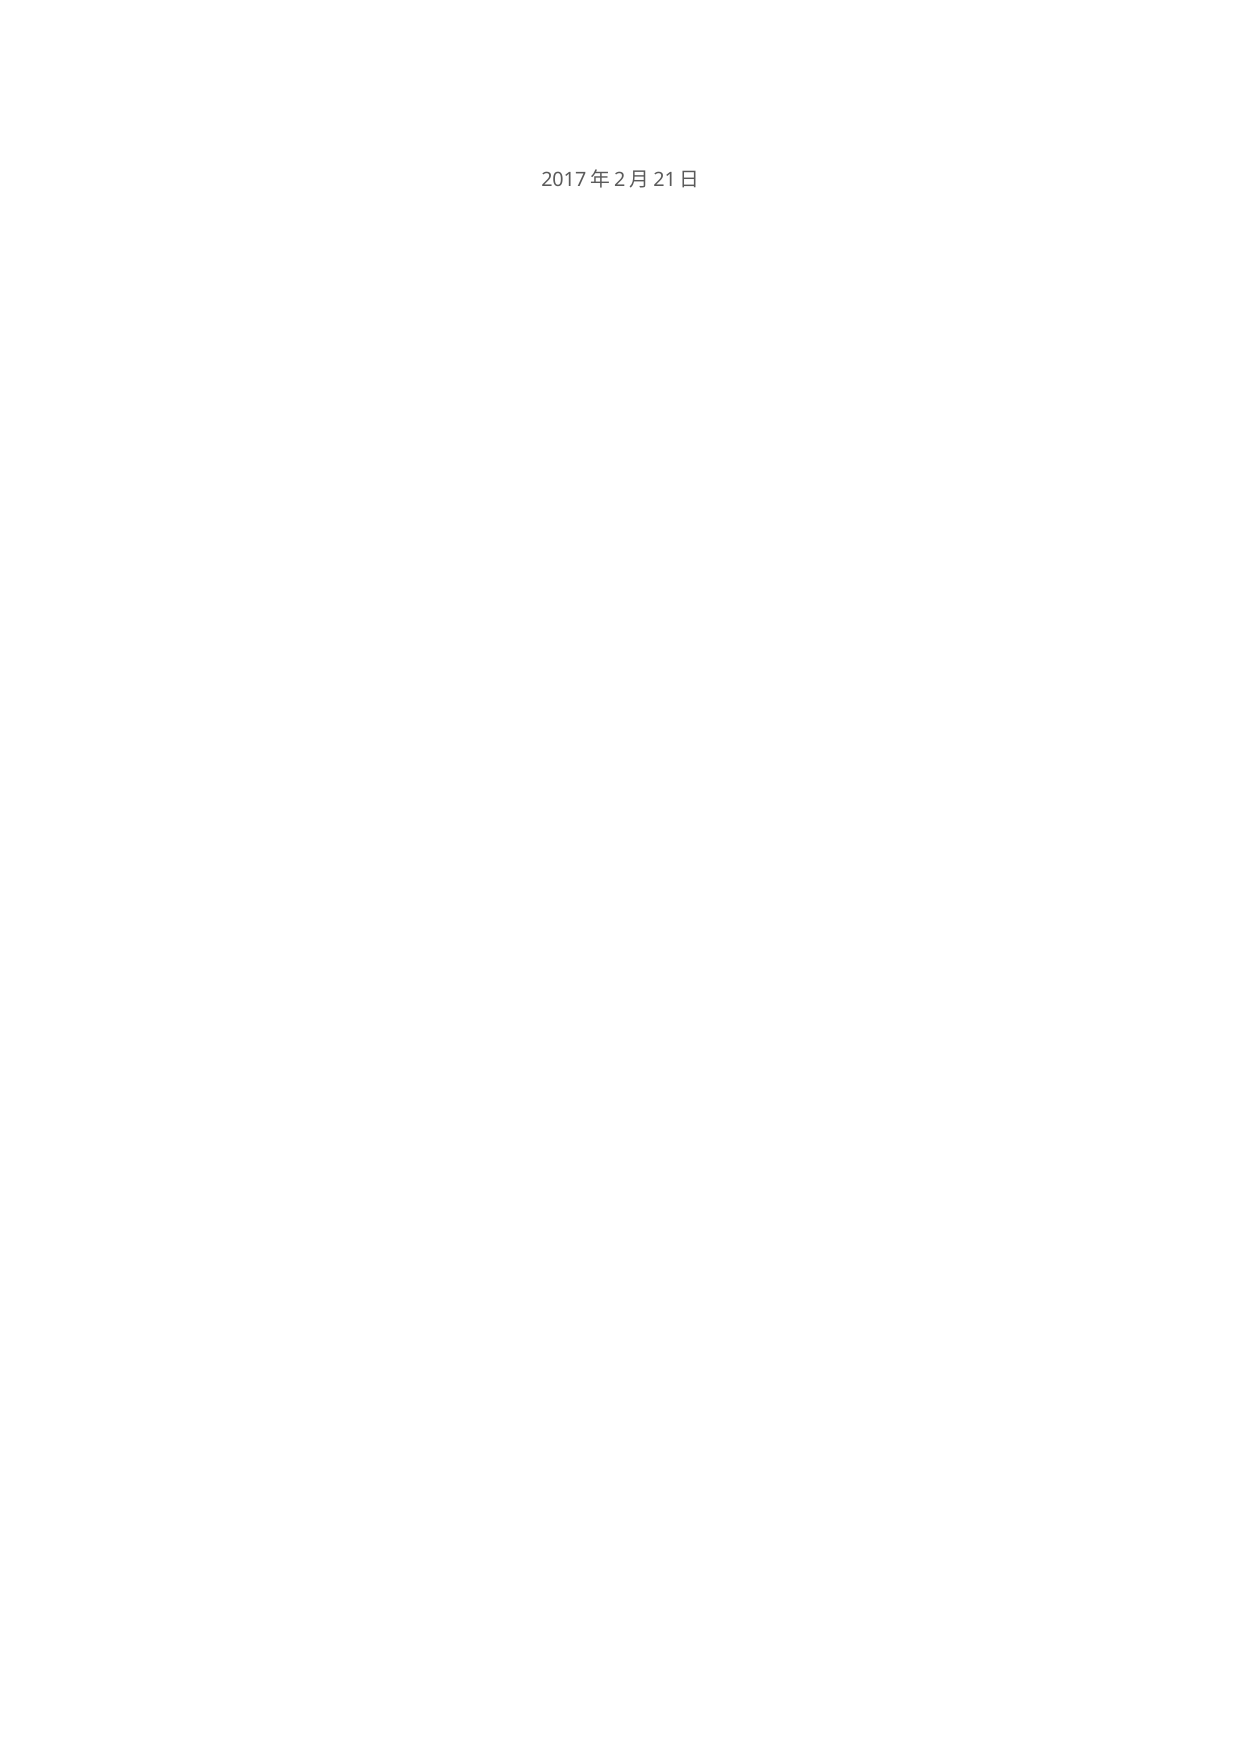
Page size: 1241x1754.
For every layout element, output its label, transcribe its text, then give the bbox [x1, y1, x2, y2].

text 2017年2月21日 [187, 162, 1053, 194]
